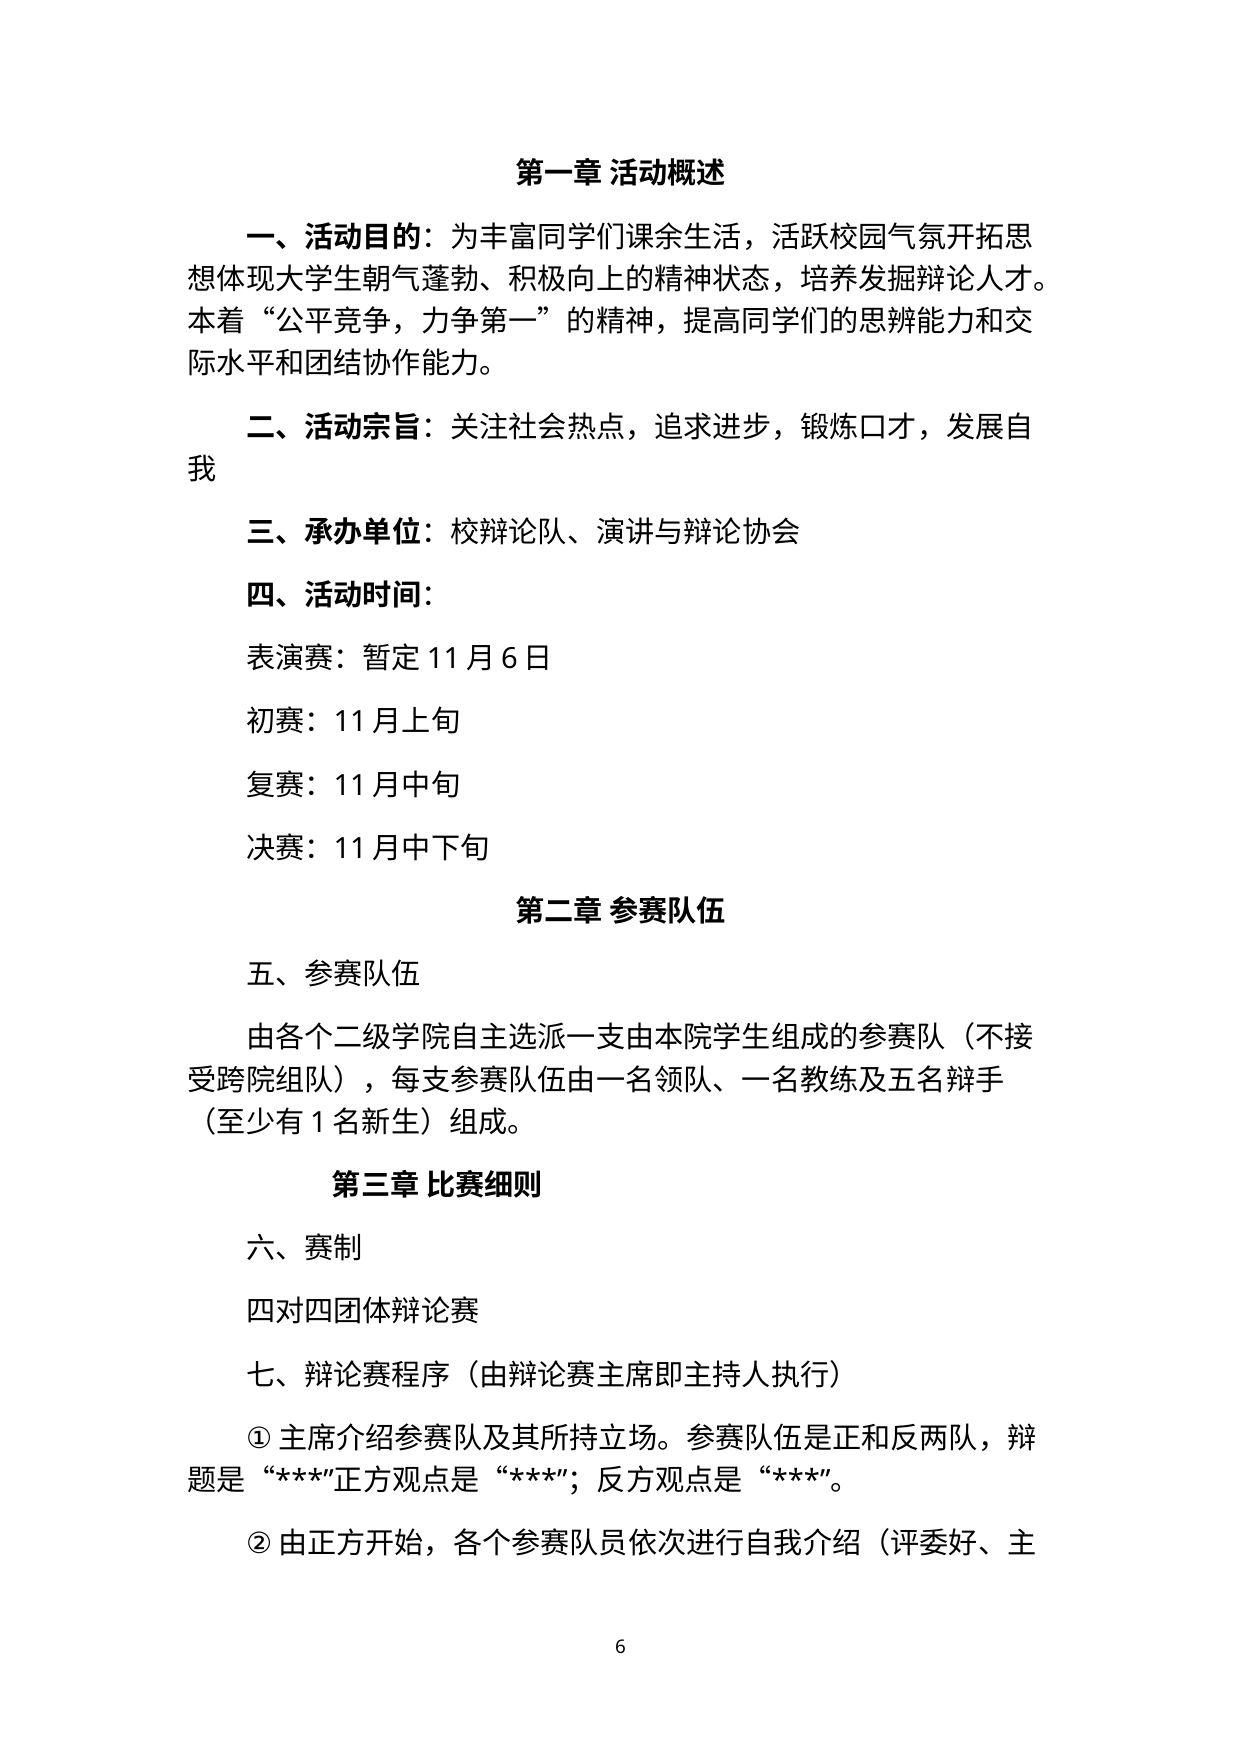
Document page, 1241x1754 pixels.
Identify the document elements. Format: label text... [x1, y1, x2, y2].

text ①主席介绍参赛队及其所持立场。参赛队伍是正和反两队，辩题是“***”正方观点是“***”；反方观点是“***”。 [187, 1414, 1053, 1499]
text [187, 1520, 1053, 1562]
text 决赛：11月中下旬 [187, 824, 1053, 867]
text 一、活动目的：为丰富同学们课余生活，活跃校园气氛开拓思想体现大学生朝气蓬勃、积极向上的精神状态，培养发掘辩论人才。本着“公平竞争，力争第一”的精神，提高同学们的思辨能力和交际水平和团结协作能力。 [187, 213, 1053, 382]
text 由各个二级学院自主选派一支由本院学生组成的参赛队（不接受跨院组队），每支参赛队伍由一名领队、一名教练及五名辩手（至少有1名新生）组成。 [187, 1014, 1053, 1141]
text 三、承办单位：校辩论队、演讲与辩论协会 [187, 508, 1053, 551]
text 第一章 活动概述 [187, 150, 1053, 192]
text 复赛：11月中旬 [187, 761, 1053, 804]
text 二、活动宗旨：关注社会热点，追求进步，锻炼口才，发展自我 [187, 403, 1053, 488]
text 七、辩论赛程序（由辩论赛主席即主持人执行） [187, 1351, 1053, 1393]
text 表演赛：暂定11月6日 [187, 635, 1053, 677]
text 六、赛制 [187, 1225, 1053, 1267]
text 四对四团体辩论赛 [187, 1288, 1053, 1330]
text 四、活动时间： [187, 572, 1053, 614]
text 第二章 参赛队伍 [187, 888, 1053, 930]
text 五、参赛队伍 [187, 951, 1053, 993]
text 第三章 比赛细则 [187, 1162, 1053, 1204]
text 初赛：11月上旬 [187, 698, 1053, 740]
